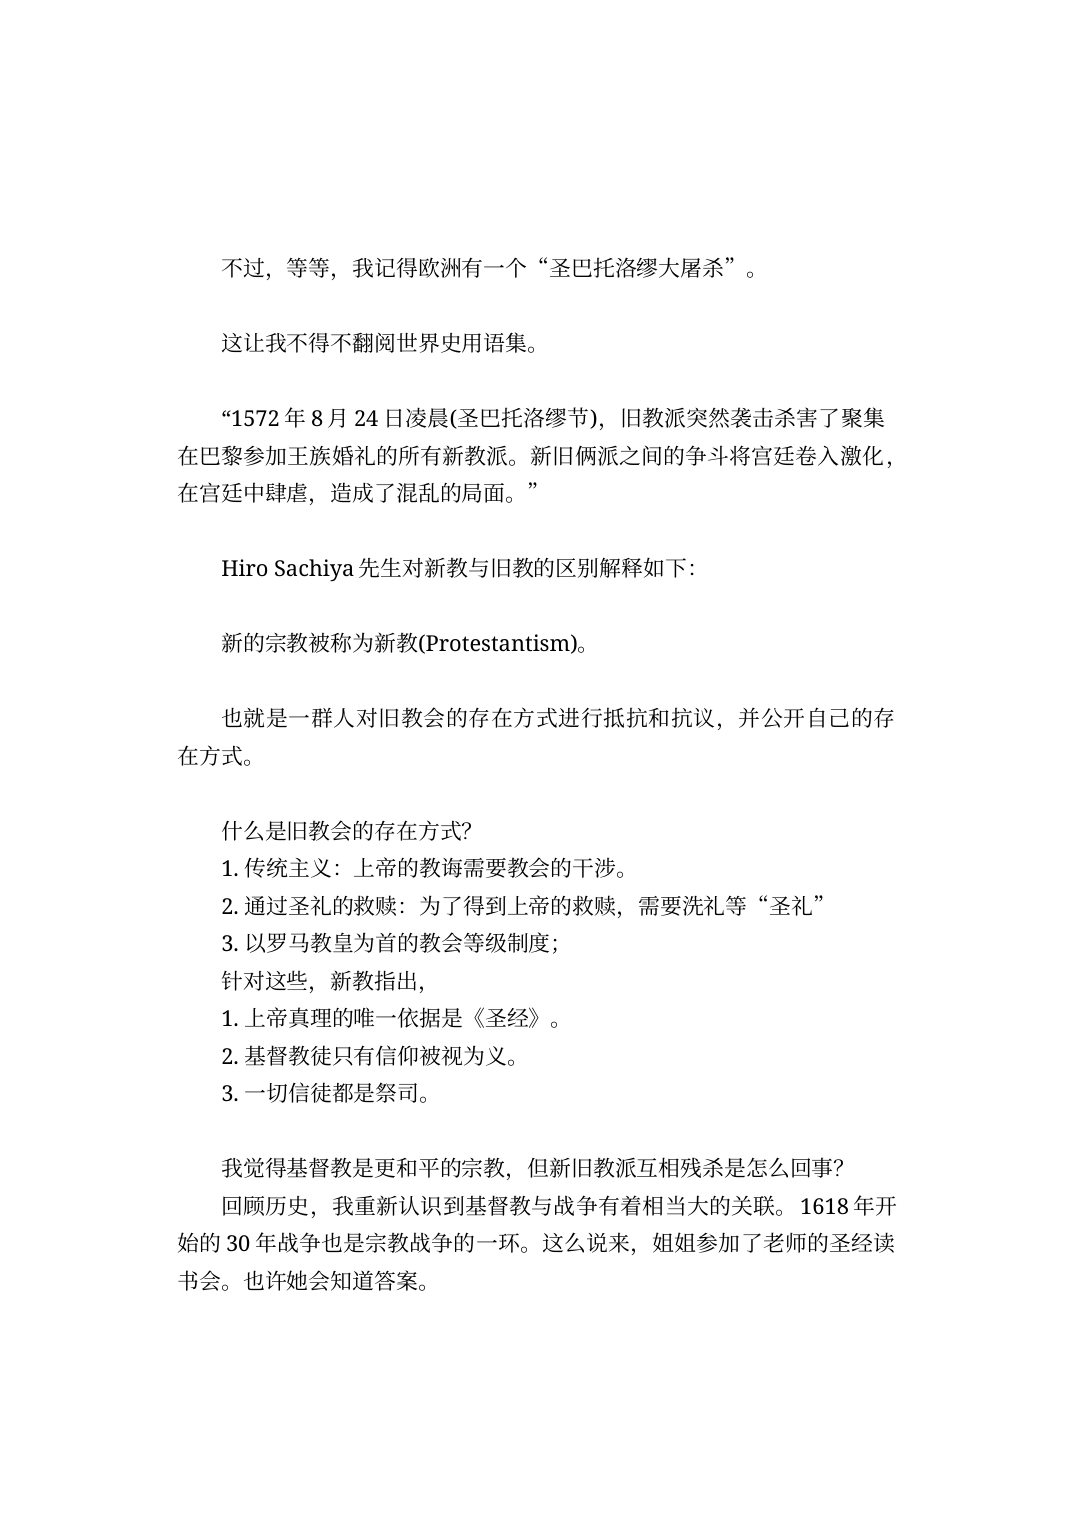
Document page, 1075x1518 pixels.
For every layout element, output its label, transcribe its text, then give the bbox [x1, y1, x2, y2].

text 回顾历史，我重新认识到基督教与战争有着相当大的关联。1618年开始的30年战争也是宗教战争的一环。这么说来，姐姐参加了老师的圣经读书会。也许她会知道答案。 [177, 1186, 898, 1299]
text 2. 基督教徒只有信仰被视为义。 [177, 1036, 898, 1074]
text 也就是一群人对旧教会的存在方式进行抵抗和抗议，并公开自己的存在方式。 [177, 699, 898, 774]
text 针对这些，新教指出， [177, 961, 898, 999]
text 这让我不得不翻阅世界史用语集。 [177, 324, 898, 361]
text 1. 上帝真理的唯一依据是《圣经》。 [177, 999, 898, 1036]
text 2. 通过圣礼的救赎：为了得到上帝的救赎，需要洗礼等“圣礼” [177, 886, 898, 924]
text “1572年8月24日凌晨(圣巴托洛缪节)，旧教派突然袭击杀害了聚集在巴黎参加王族婚礼的所有新教派。新旧俩派之间的争斗将宫廷卷入激化，在宫廷中肆虐，造成了混乱的局面。” [177, 399, 886, 511]
text Hiro Sachiya先生对新教与旧教的区别解释如下： [177, 549, 898, 586]
text 3. 一切信徒都是祭司。 [177, 1074, 898, 1111]
text 不过，等等，我记得欧洲有一个“圣巴托洛缪大屠杀”。 [177, 249, 898, 286]
text 3. 以罗马教皇为首的教会等级制度； [177, 924, 898, 961]
text 1. 传统主义：上帝的教诲需要教会的干涉。 [177, 849, 898, 886]
text 我觉得基督教是更和平的宗教，但新旧教派互相残杀是怎么回事？ [177, 1149, 898, 1186]
text 什么是旧教会的存在方式？ [177, 811, 898, 849]
text 新的宗教被称为新教(Protestantism)。 [177, 624, 898, 661]
